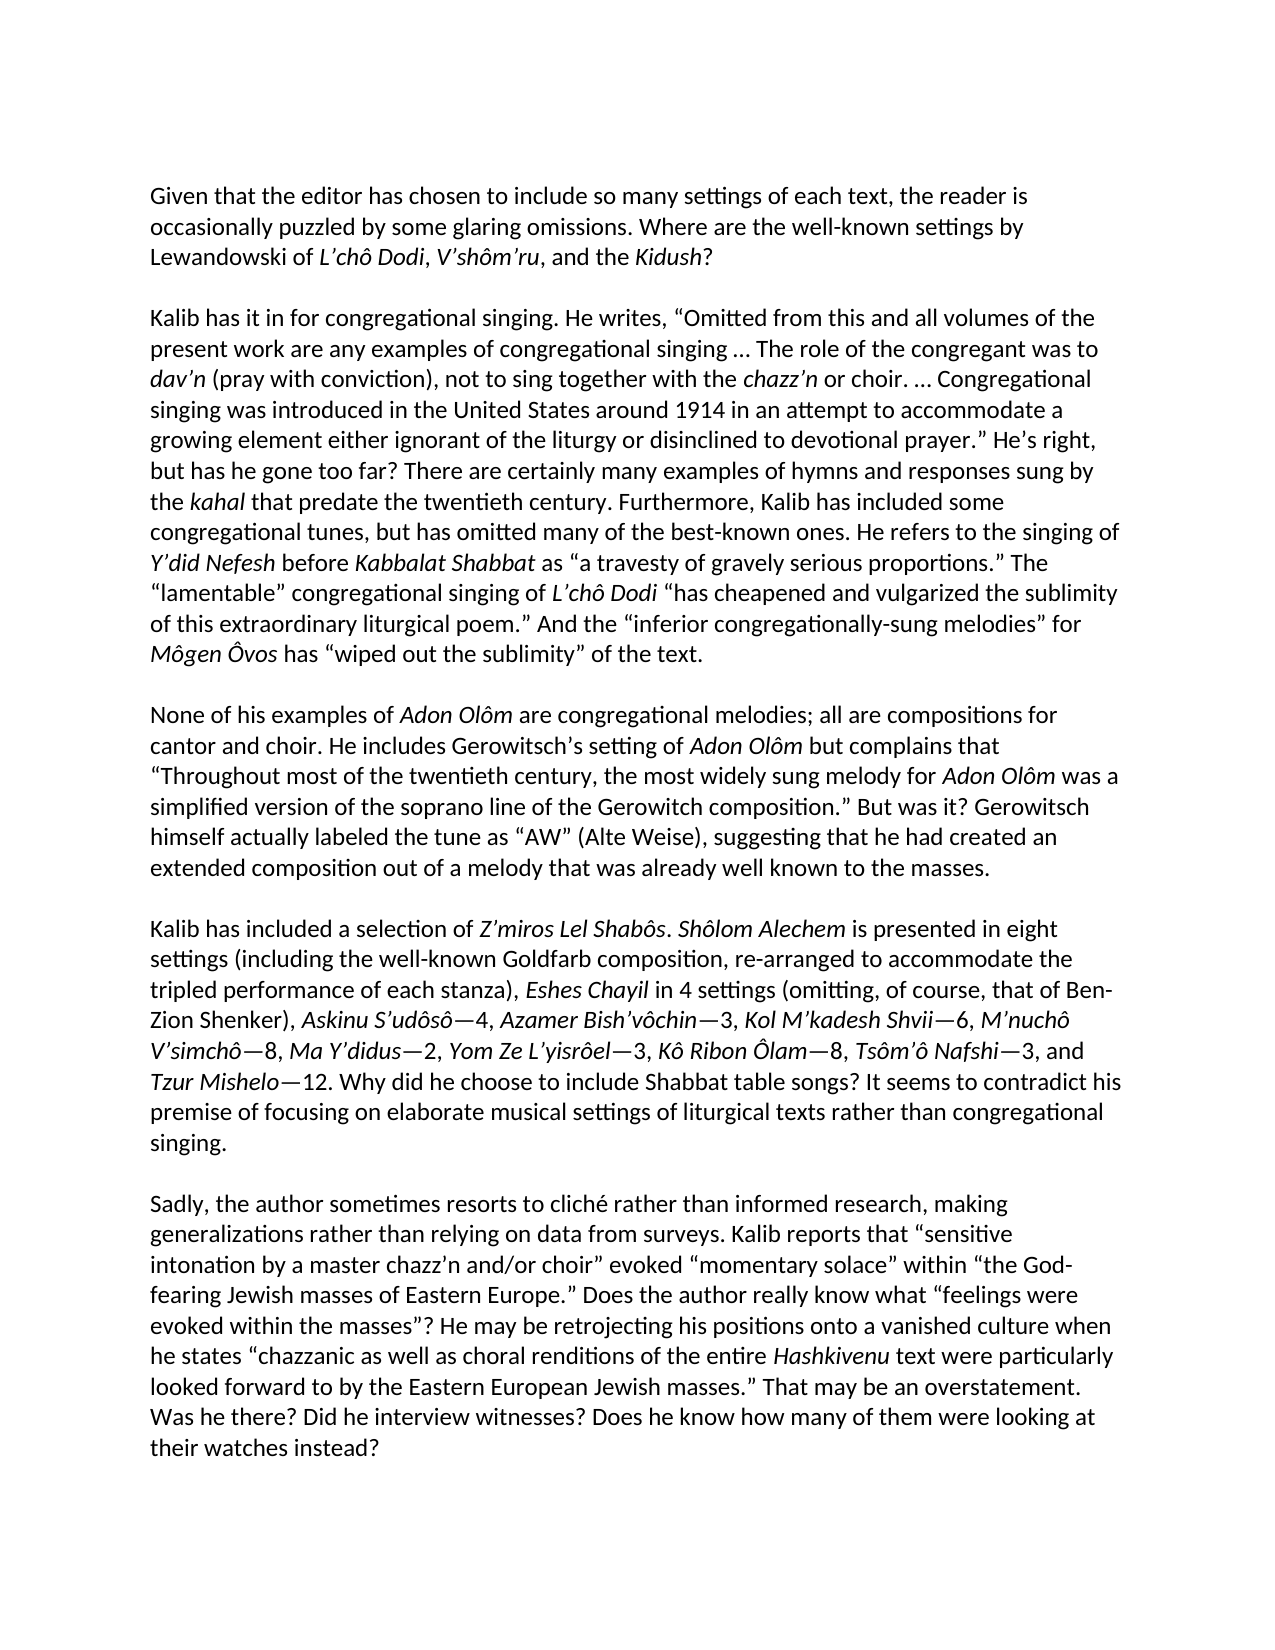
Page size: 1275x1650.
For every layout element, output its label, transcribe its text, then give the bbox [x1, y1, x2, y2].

text Kalib has it in for congregational singing. He writes, “Omitted from this and all volumes of the present work are any examples of congregational singing … The role of the congregant was to dav’n (pray with conviction), not to sing together with the chazz’n or choir. … Congregational singing was introduced in the United States around 1914 in an attempt to accommodate a growing element either ignorant of the liturgy or disinclined to devotional prayer.” He’s right, but has he gone too far? There are certainly many examples of hymns and responses sung by the kahal that predate the twentieth century. Furthermore, Kalib has included some congregational tunes, but has omitted many of the best-known ones. He refers to the singing of Y’did Nefesh before Kabbalat Shabbat as “a travesty of gravely serious proportions.” The “lamentable” congregational singing of L’chô Dodi “has cheapened and vulgarized the sublimity of this extraordinary liturgical poem.” And the “inferior congregationally-sung melodies” for Môgen Ôvos has “wiped out the sublimity” of the text. [150, 303, 1125, 669]
text Kalib has included a selection of Z’miros Lel Shabôs. Shôlom Alechem is presented in eight settings (including the well-known Goldfarb composition, re-arranged to accommodate the tripled performance of each stanza), Eshes Chayil in 4 settings (omitting, of course, that of Ben-Zion Shenker), Askinu S’udôsô—4, Azamer Bish’vôchin—3, Kol M’kadesh Shvii—6, M’nuchô V’simchô—8, Ma Y’didus—2, Yom Ze L’yisrôel—3, Kô Ribon Ôlam—8, Tsôm’ô Nafshi—3, and Tzur Mishelo—12. Why did he choose to include Shabbat table songs? It seems to contradict his premise of focusing on elaborate musical settings of liturgical texts rather than congregational singing. [150, 913, 1125, 1157]
text None of his examples of Adon Olôm are congregational melodies; all are compositions for cantor and choir. He includes Gerowitsch’s setting of Adon Olôm but complains that “Throughout most of the twentieth century, the most widely sung melody for Adon Olôm was a simplified version of the soprano line of the Gerowitch composition.” But was it? Gerowitsch himself actually labeled the tune as “AW” (Alte Weise), suggesting that he had created an extended composition out of a melody that was already well known to the masses. [150, 699, 1125, 882]
text Given that the editor has chosen to include so many settings of each text, the reader is occasionally puzzled by some glaring omissions. Where are the well-known settings by Lewandowski of L’chô Dodi, V’shôm’ru, and the Kidush? [150, 181, 1125, 272]
text Sadly, the author sometimes resorts to cliché rather than informed research, making generalizations rather than relying on data from surveys. Kalib reports that “sensitive intonation by a master chazz’n and/or choir” evoked “momentary solace” within “the God-fearing Jewish masses of Eastern Europe.” Does the author really know what “feelings were evoked within the masses”? He may be retrojecting his positions onto a vanished culture when he states “chazzanic as well as choral renditions of the entire Hashkivenu text were particularly looked forward to by the Eastern European Jewish masses.” That may be an overstatement. Was he there? Did he interview witnesses? Does he know how many of them were looking at their watches instead? [150, 1188, 1125, 1462]
